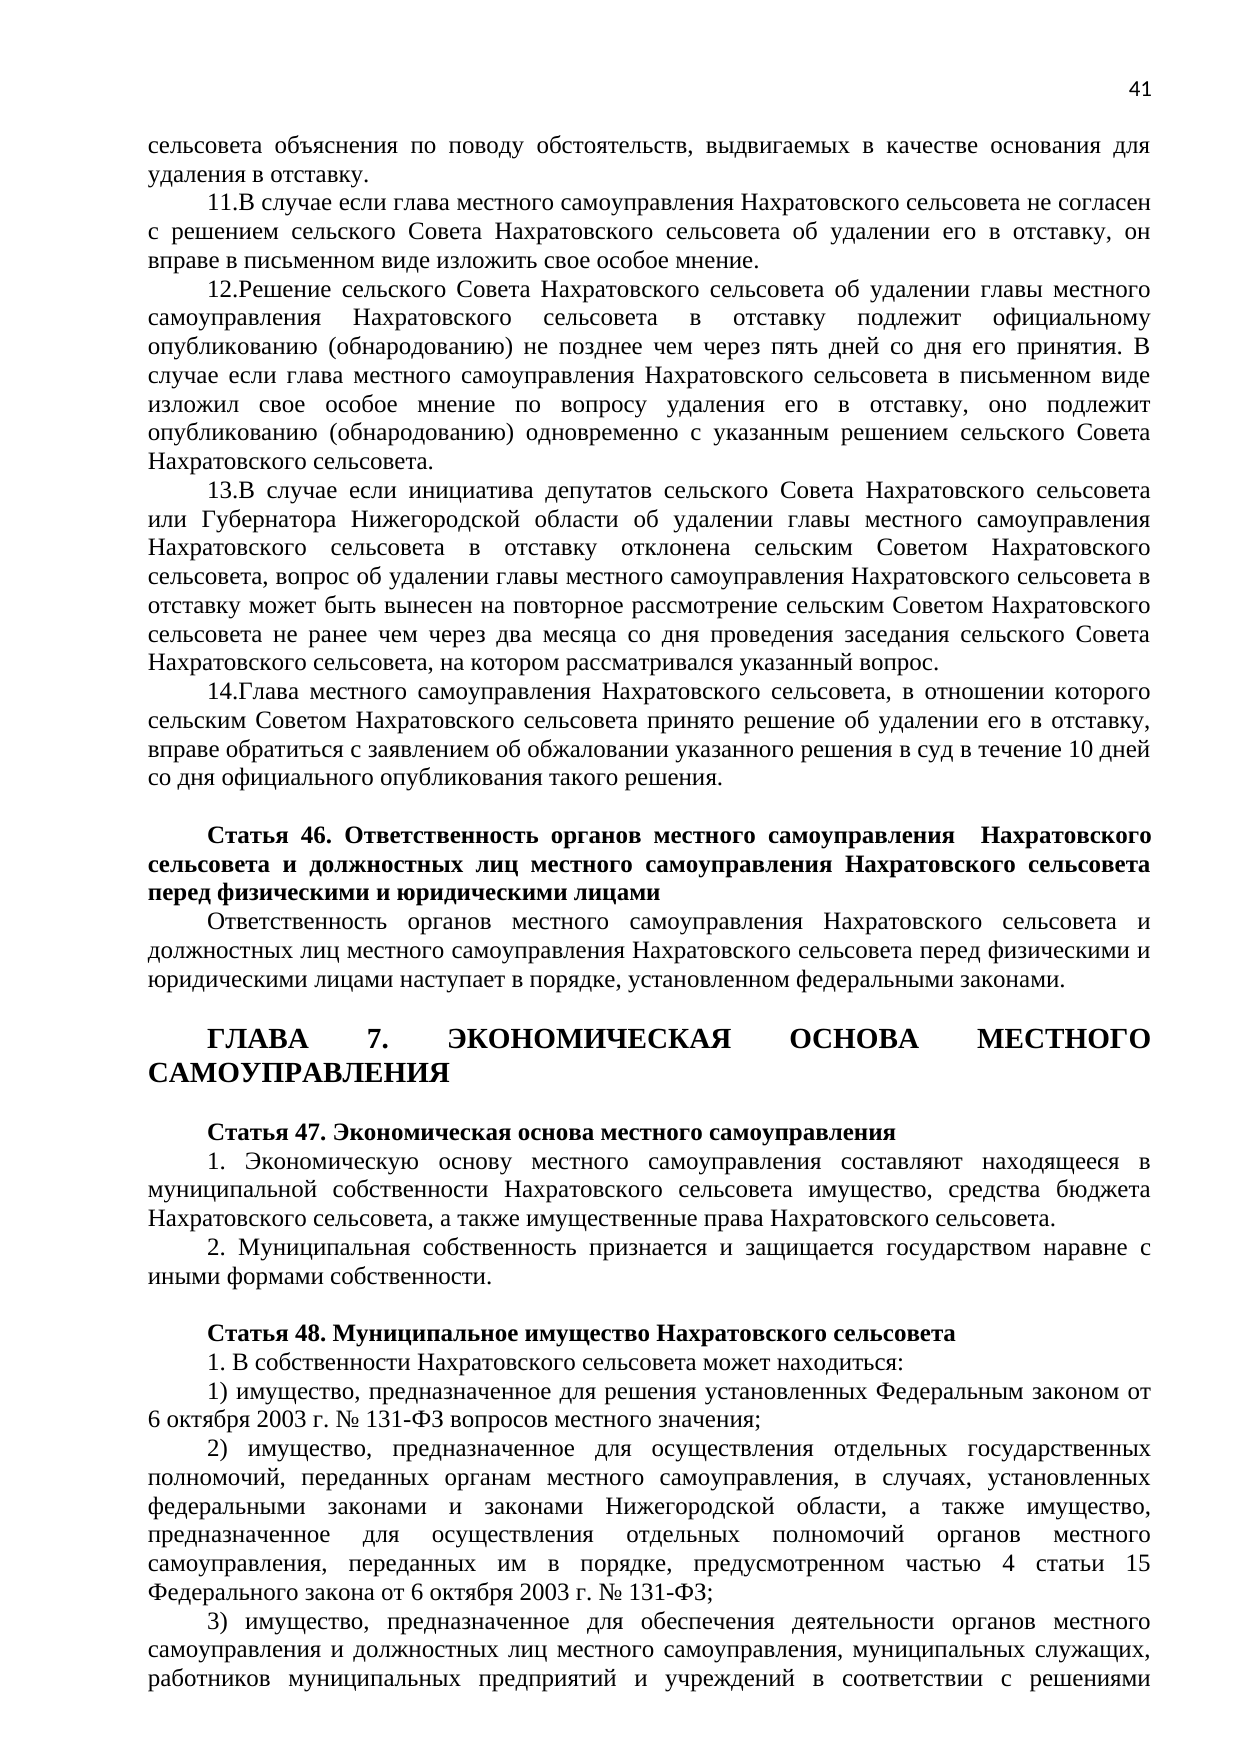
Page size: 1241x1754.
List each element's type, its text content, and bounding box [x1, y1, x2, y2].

text 1) имущество, предназначенное для решения установленных Федеральным законом от 6 октября 2003 г. № 131-ФЗ вопросов местного значения; [148, 1376, 1152, 1433]
text ГЛАВА 7. ЭКОНОМИЧЕСКАЯ ОСНОВА МЕСТНОГО САМОУПРАВЛЕНИЯ [148, 1021, 1152, 1088]
text Статья 47. Экономическая основа местного самоуправления [148, 1117, 1152, 1146]
text 1. В собственности Нахратовского сельсовета может находиться: [148, 1347, 1152, 1376]
text Статья 46. Ответственность органов местного самоуправления Нахратовского сельсовета и должностных лиц местного самоуправления Нахратовского сельсовета перед физическими и юридическими лицами [148, 820, 1152, 906]
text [148, 1606, 1152, 1692]
text Статья 48. Муниципальное имущество Нахратовского сельсовета [148, 1318, 1152, 1347]
text 1. Экономическую основу местного самоуправления составляют находящееся в муниципальной собственности Нахратовского сельсовета имущество, средства бюджета Нахратовского сельсовета, а также имущественные права Нахратовского сельсовета. [148, 1146, 1152, 1232]
text Ответственность органов местного самоуправления Нахратовского сельсовета и должностных лиц местного самоуправления Нахратовского сельсовета перед физическими и юридическими лицами наступает в порядке, установленном федеральными законами. [148, 906, 1152, 992]
text 11.В случае если глава местного самоуправления Нахратовского сельсовета не согласен с решением сельского Совета Нахратовского сельсовета об удалении его в отставку, он вправе в письменном виде изложить свое особое мнение. [148, 187, 1152, 274]
text 14.Глава местного самоуправления Нахратовского сельсовета, в отношении которого сельским Советом Нахратовского сельсовета принято решение об удалении его в отставку, вправе обратиться с заявлением об обжаловании указанного решения в суд в течение 10 дней со дня официального опубликования такого решения. [148, 676, 1152, 791]
text 12.Решение сельского Совета Нахратовского сельсовета об удалении главы местного самоуправления Нахратовского сельсовета в отставку подлежит официальному опубликованию (обнародованию) не позднее чем через пять дней со дня его принятия. В случае если глава местного самоуправления Нахратовского сельсовета в письменном виде изложил свое особое мнение по вопросу удаления его в отставку, оно подлежит опубликованию (обнародованию) одновременно с указанным решением сельского Совета Нахратовского сельсовета. [148, 274, 1152, 475]
text 2) имущество, предназначенное для осуществления отдельных государственных полномочий, переданных органам местного самоуправления, в случаях, установленных федеральными законами и законами Нижегородской области, а также имущество, предназначенное для осуществления отдельных полномочий органов местного самоуправления, переданных им в порядке, предусмотренном частью 4 статьи 15 Федерального закона от 6 октября 2003 г. № 131-ФЗ; [148, 1433, 1152, 1606]
text 13.В случае если инициатива депутатов сельского Совета Нахратовского сельсовета или Губернатора Нижегородской области об удалении главы местного самоуправления Нахратовского сельсовета в отставку отклонена сельским Советом Нахратовского сельсовета, вопрос об удалении главы местного самоуправления Нахратовского сельсовета в отставку может быть вынесен на повторное рассмотрение сельским Советом Нахратовского сельсовета не ранее чем через два месяца со дня проведения заседания сельского Совета Нахратовского сельсовета, на котором рассматривался указанный вопрос. [148, 475, 1152, 676]
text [148, 130, 1152, 187]
text 2. Муниципальная собственность признается и защищается государством наравне с иными формами собственности. [148, 1232, 1152, 1289]
